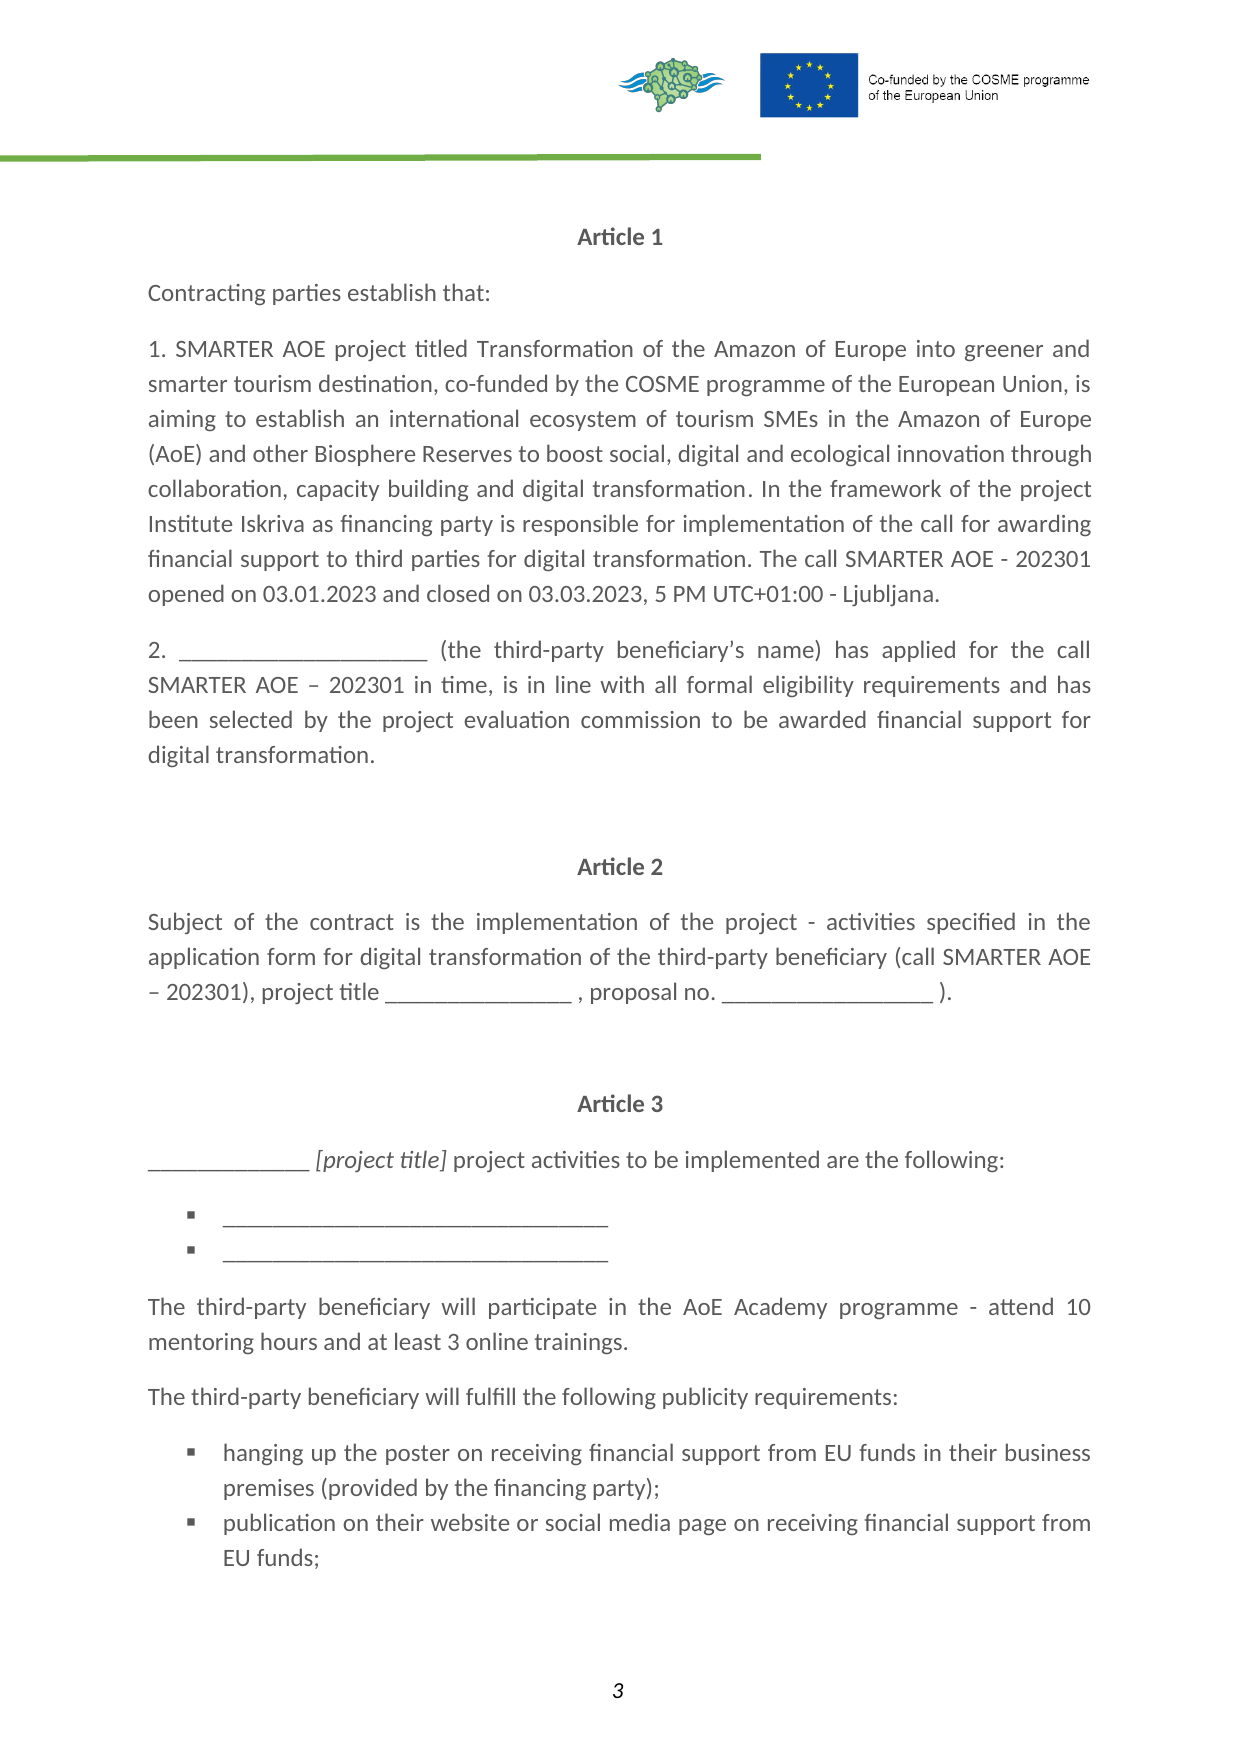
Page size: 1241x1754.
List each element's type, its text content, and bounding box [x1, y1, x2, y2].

text The third-party beneficiary will fulfill the following publicity requirements: [148, 1382, 1093, 1412]
list _______________________________ [185, 1235, 1093, 1265]
text _____________ [project title] project activities to be implemented are the following: [148, 1144, 1093, 1174]
text Subject of the contract is the implementation of the project - activities specified in the application form for digital transformation of the third-party beneficiary (call SMARTER AOE – 202301), project title _______________ , proposal no. _________________ ). [148, 907, 1093, 1007]
text Article 1 [148, 222, 1093, 252]
list publication on their website or social media page on receiving financial support from EU funds; [185, 1507, 1093, 1573]
text Article 2 [148, 851, 1093, 881]
text 1. SMARTER AOE project titled Transformation of the Amazon of Europe into greener and smarter tourism destination, co-funded by the COSME programme of the European Union, is aiming to establish an international ecosystem of tourism SMEs in the Amazon of Europe (AoE) and other Biosphere Reserves to boost social, digital and ecological innovation through collaboration, capacity building and digital transformation. In the framework of the project Institute Iskriva as financing party is responsible for implementation of the call for awarding financial support to third parties for digital transformation. The call SMARTER AOE - 202301 opened on 03.01.2023 and closed on 03.03.2023, 5 PM UTC+01:00 - Ljubljana. [148, 333, 1093, 609]
text 2. ____________________ (the third-party beneficiary’s name) has applied for the call SMARTER AOE – 202301 in time, is in line with all formal eligibility requirements and has been selected by the project evaluation commission to be awarded financial support for digital transformation. [148, 634, 1093, 769]
picture [565, 6, 1090, 157]
text Article 3 [148, 1088, 1093, 1119]
list hanging up the poster on receiving financial support from EU funds in their business premises (provided by the financing party); [185, 1437, 1093, 1503]
list _______________________________ [185, 1200, 1093, 1230]
text Contracting parties establish that: [148, 277, 1093, 308]
text The third-party beneficiary will participate in the AoE Academy programme - attend 10 mentoring hours and at least 3 online trainings. [148, 1291, 1093, 1356]
